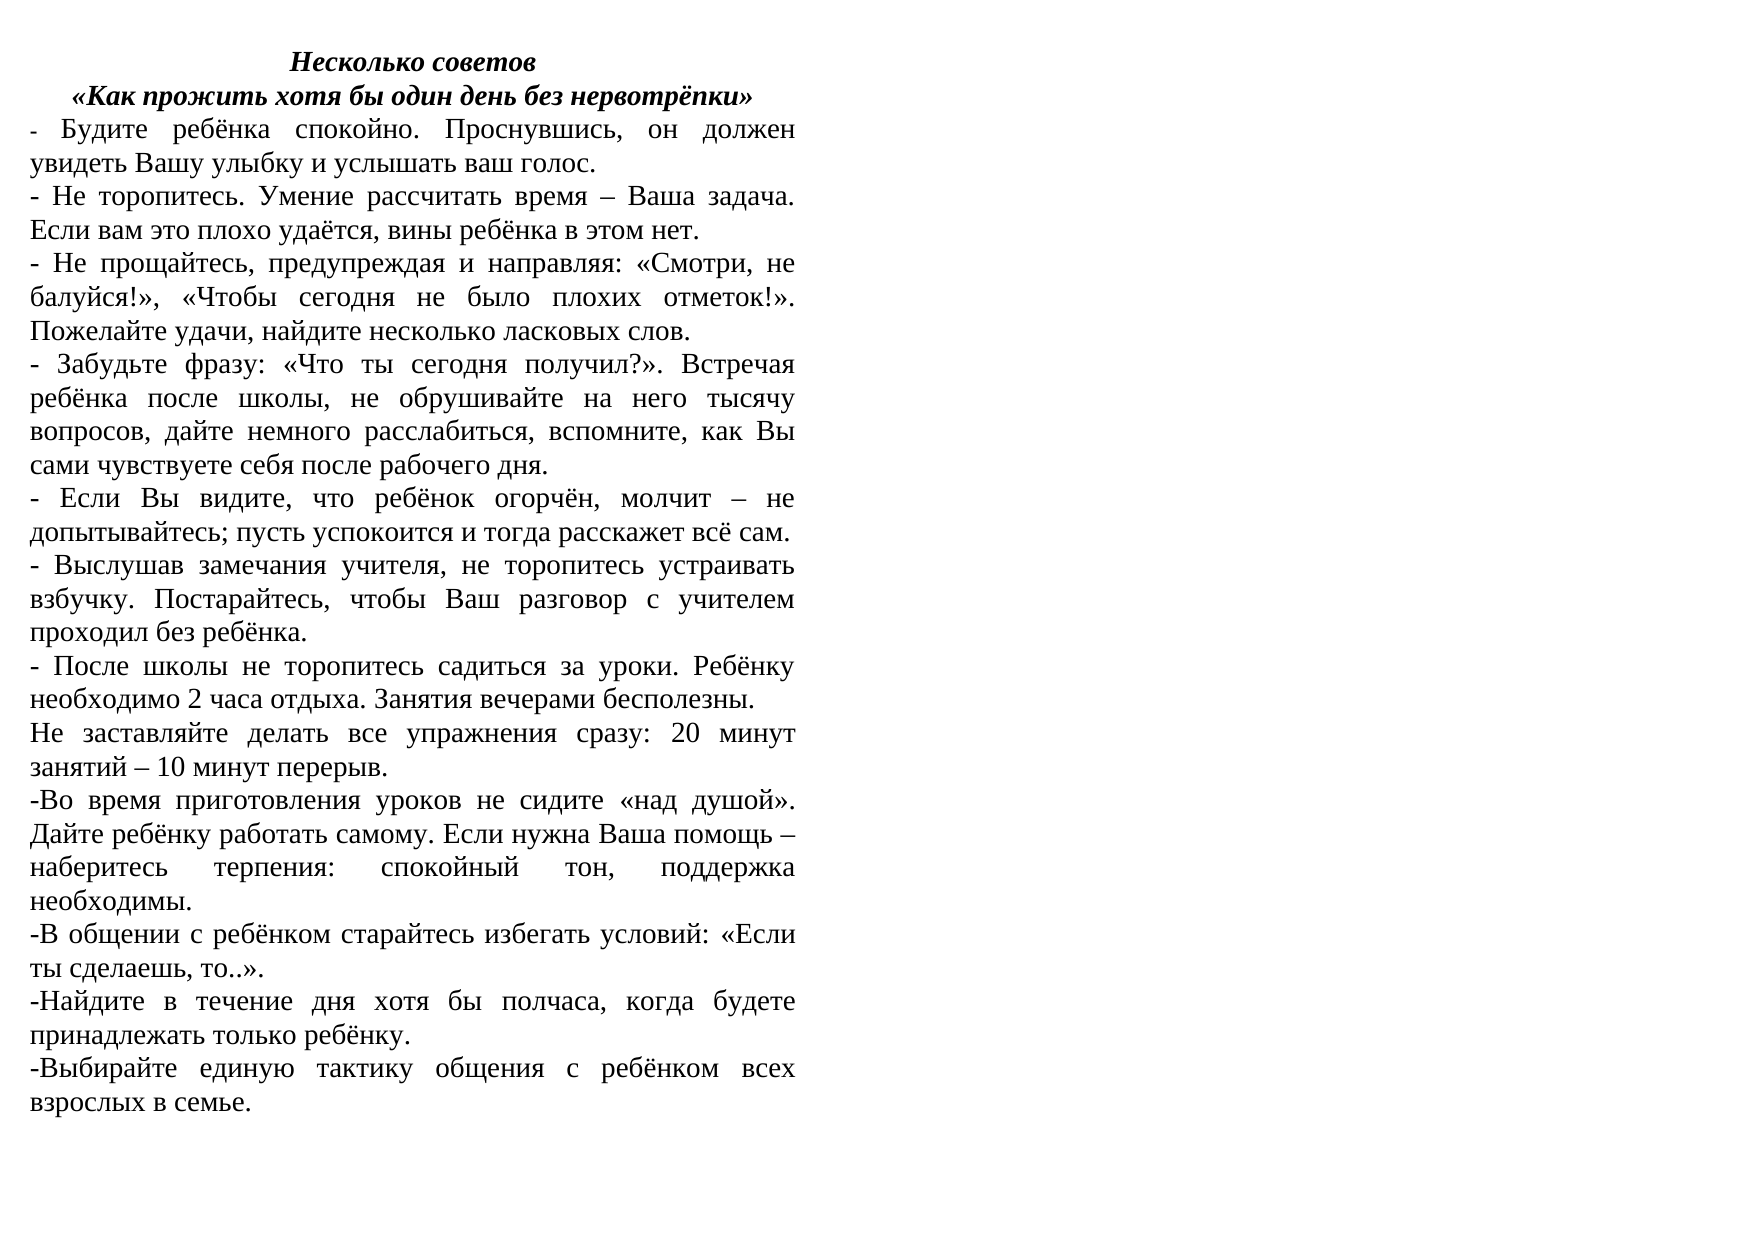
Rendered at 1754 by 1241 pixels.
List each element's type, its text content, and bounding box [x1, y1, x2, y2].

text «Как прожить хотя бы один день без нервотрёпки» [29, 78, 796, 111]
text -Найдите в течение дня хотя бы полчаса, когда будете принадлежать только ребёнку. [29, 983, 796, 1051]
text - После школы не торопитесь садиться за уроки. Ребёнку необходимо 2 часа отдыха. Занятия вечерами бесполезны. [29, 648, 796, 715]
text -Во время приготовления уроков не сидите «над душой». Дайте ребёнку работать самому. Если нужна Ваша помощь – наберитесь терпения: спокойный тон, поддержка необходимы. [29, 782, 796, 916]
text Несколько советов [29, 44, 796, 78]
text - Выслушав замечания учителя, не торопитесь устраивать взбучку. Постарайтесь, чтобы Ваш разговор с учителем проходил без ребёнка. [29, 547, 796, 648]
text - Будите ребёнка спокойно. Проснувшись, он должен увидеть Вашу улыбку и услышать ваш голос. [29, 111, 796, 178]
text - Не прощайтесь, предупреждая и направляя: «Смотри, не балуйся!», «Чтобы сегодня не было плохих отметок!». Пожелайте удачи, найдите несколько ласковых слов. [29, 246, 796, 346]
text - Забудьте фразу: «Что ты сегодня получил?». Встречая ребёнка после школы, не обрушивайте на него тысячу вопросов, дайте немного расслабиться, вспомните, как Вы сами чувствуете себя после рабочего дня. [29, 346, 796, 480]
text -Выбирайте единую тактику общения с ребёнком всех взрослых в семье. [29, 1051, 796, 1118]
text -В общении с ребёнком старайтесь избегать условий: «Если ты сделаешь, то..». [29, 916, 796, 983]
text - Не торопитесь. Умение рассчитать время – Ваша задача. Если вам это плохо удаётся, вины ребёнка в этом нет. [29, 178, 796, 246]
text Не заставляйте делать все упражнения сразу: 20 минут занятий – 10 минут перерыв. [29, 715, 796, 782]
text - Если Вы видите, что ребёнок огорчён, молчит – не допытывайтесь; пусть успокоится и тогда расскажет всё сам. [29, 480, 796, 547]
